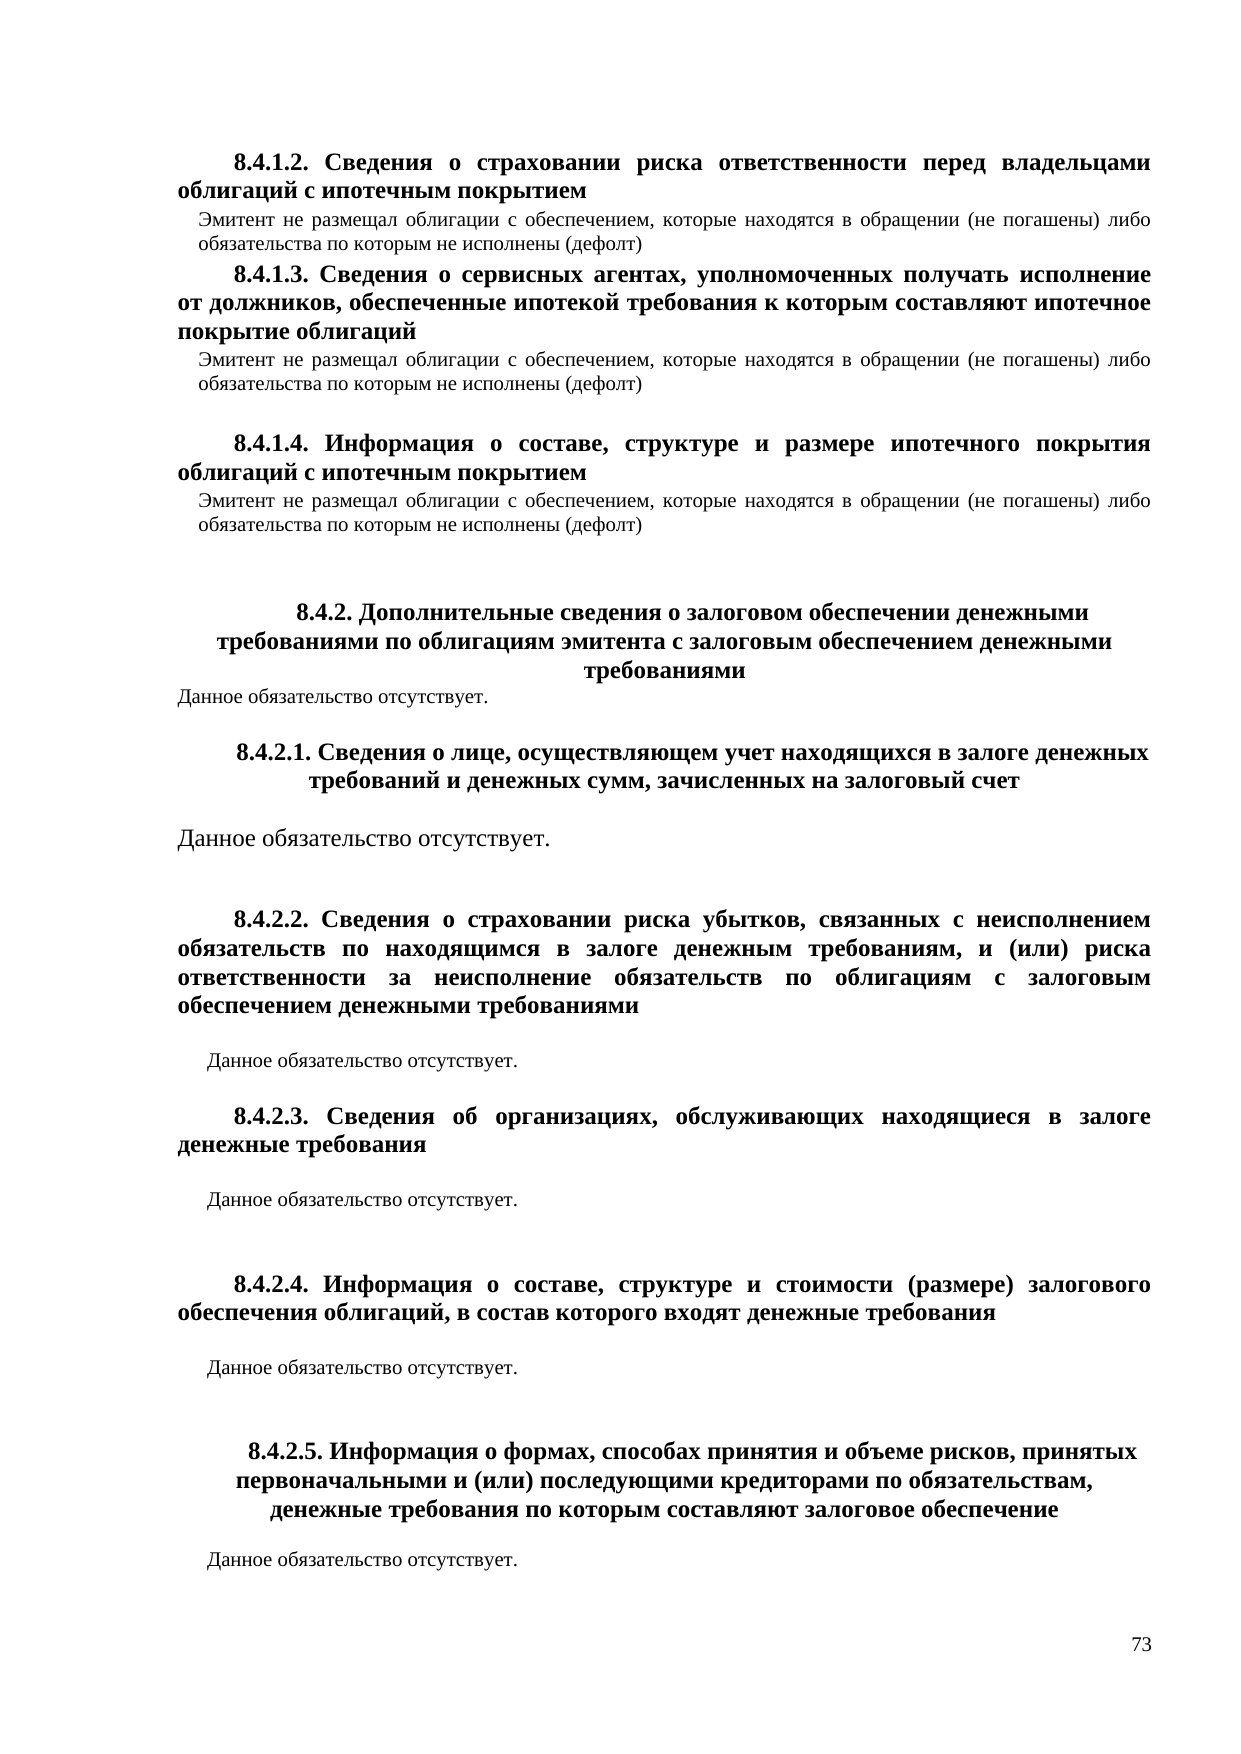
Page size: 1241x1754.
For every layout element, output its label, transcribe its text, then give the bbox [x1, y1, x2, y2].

text Эмитент не размещал облигации с обеспечением, которые находятся в обращении (не погашены) либо обязательства по которым не исполнены (дефолт) [198, 347, 1152, 395]
text 8.4.1.3. Сведения о сервисных агентах, уполномоченных получать исполнение от должников, обеспеченные ипотекой требования к которым составляют ипотечное покрытие облигаций [177, 259, 1152, 345]
text 8.4.2. Дополнительные сведения о залоговом обеспечении денежными требованиями по облигациям эмитента с залоговым обеспечением денежными требованиями [177, 597, 1152, 684]
text Данное обязательство отсутствует. [177, 684, 1152, 708]
text 8.4.1.4. Информация о составе, структуре и размере ипотечного покрытия облигаций с ипотечным покрытием [177, 428, 1152, 486]
text Данное обязательство отсутствует. [177, 1355, 1152, 1379]
text 8.4.2.2. Сведения о страховании риска убытков, связанных с неисполнением обязательств по находящимся в залоге денежным требованиям, и (или) риска ответственности за неисполнение обязательств по облигациям с залоговым обеспечением денежными требованиями [177, 904, 1152, 1019]
text Данное обязательство отсутствует. [177, 823, 1152, 852]
text Данное обязательство отсутствует. [177, 1547, 1152, 1571]
text 8.4.2.3. Сведения об организациях, обслуживающих находящиеся в залоге денежные требования [177, 1101, 1152, 1158]
text 8.4.2.4. Информация о составе, структуре и стоимости (размере) залогового обеспечения облигаций, в состав которого входят денежные требования [177, 1269, 1152, 1326]
text 8.4.2.1. Сведения о лице, осуществляющем учет находящихся в залоге денежных требований и денежных сумм, зачисленных на залоговый счет [177, 737, 1152, 794]
text 8.4.1.2. Сведения о страховании риска ответственности перед владельцами облигаций с ипотечным покрытием [177, 147, 1152, 204]
text Данное обязательство отсутствует. [177, 1048, 1152, 1072]
text 8.4.2.5. Информация о формах, способах принятия и объеме рисков, принятых первоначальными и (или) последующими кредиторами по обязательствам, денежные требования по которым составляют залоговое обеспечение [177, 1436, 1152, 1523]
text Эмитент не размещал облигации с обеспечением, которые находятся в обращении (не погашены) либо обязательства по которым не исполнены (дефолт) [198, 488, 1152, 536]
text Эмитент не размещал облигации с обеспечением, которые находятся в обращении (не погашены) либо обязательства по которым не исполнены (дефолт) [198, 206, 1152, 254]
text Данное обязательство отсутствует. [177, 1187, 1152, 1211]
